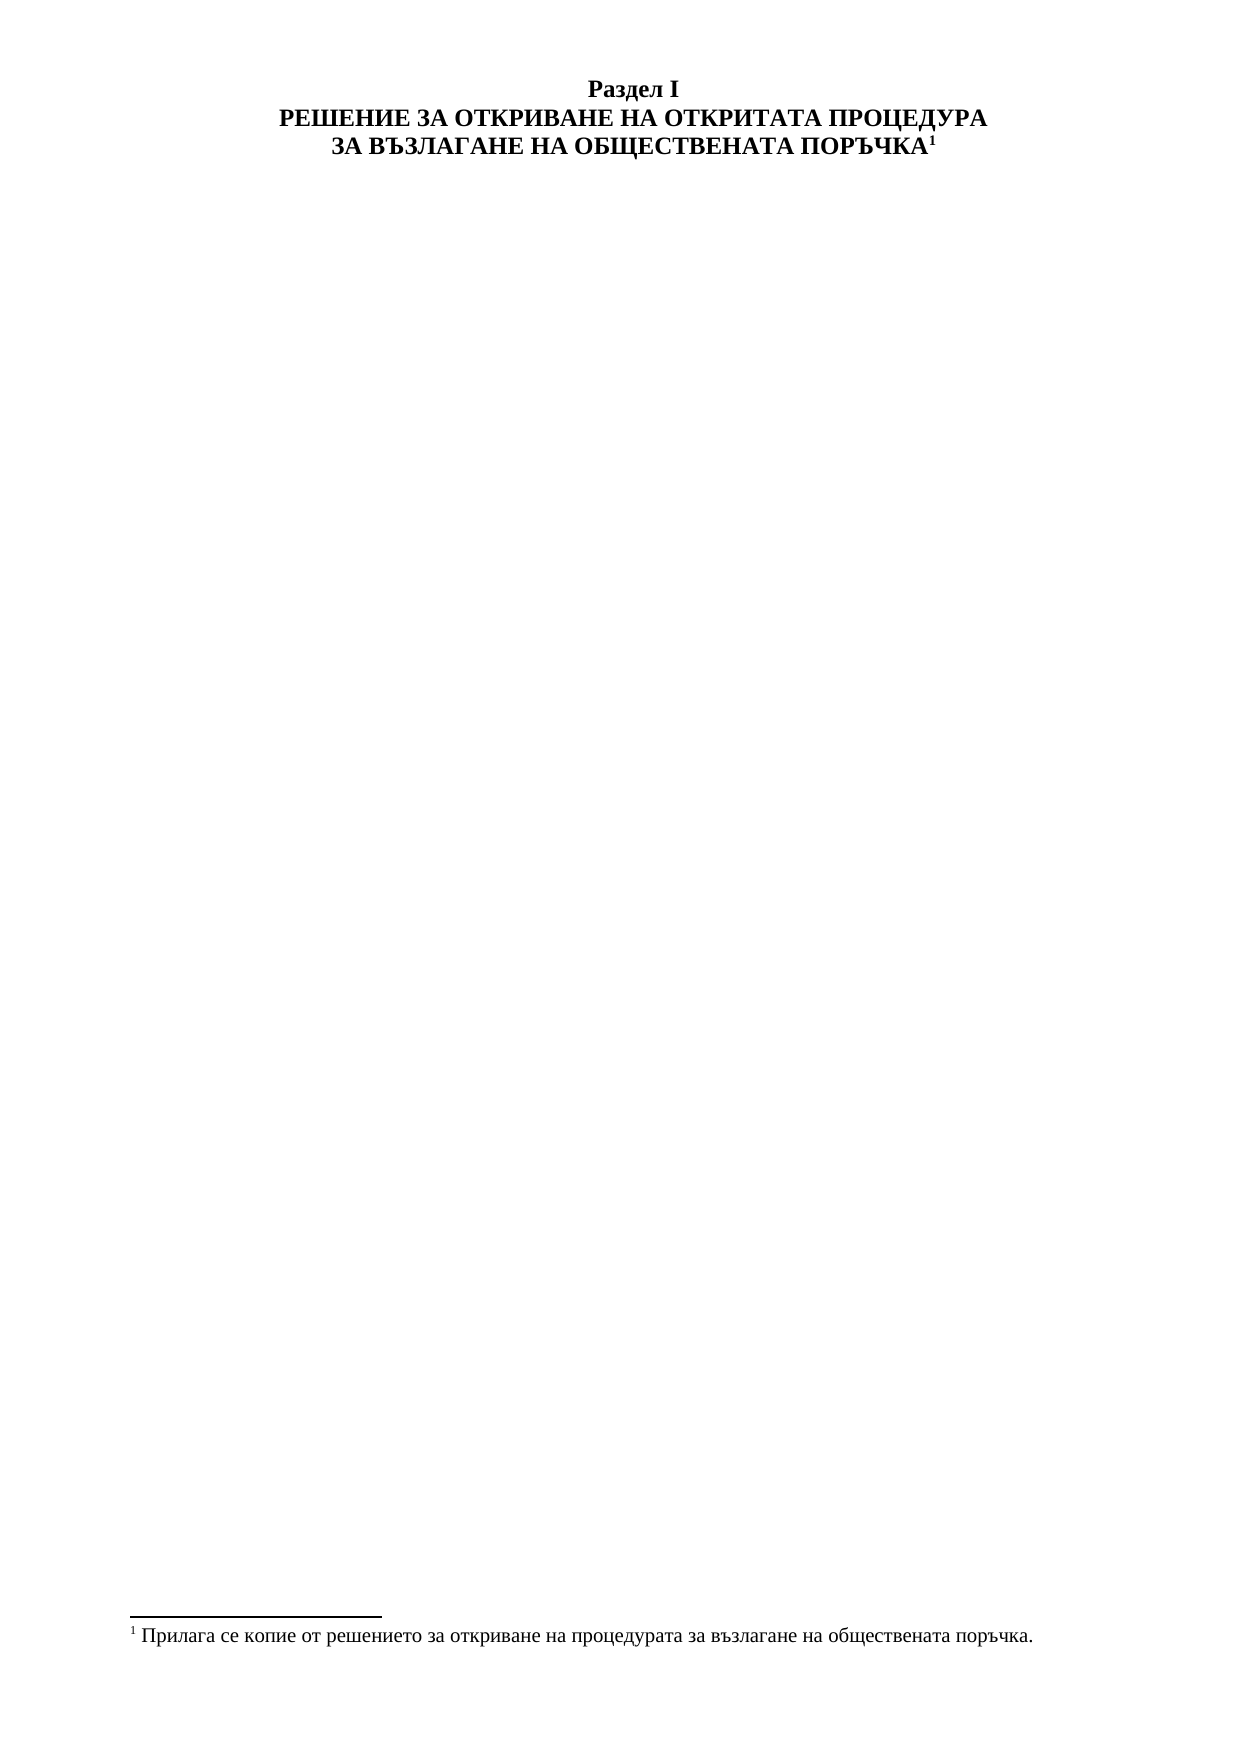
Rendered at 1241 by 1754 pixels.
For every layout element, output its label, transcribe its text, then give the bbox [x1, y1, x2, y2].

text Раздел І [130, 74, 1137, 103]
text РЕШЕНИЕ ЗА ОТКРИВАНЕ НА ОТКРИТАТА ПРОЦЕДУРА [130, 103, 1137, 131]
text ЗА ВЪЗЛАГАНЕ НА ОБЩЕСТВЕНАТА ПОРЪЧКА [130, 131, 1137, 160]
